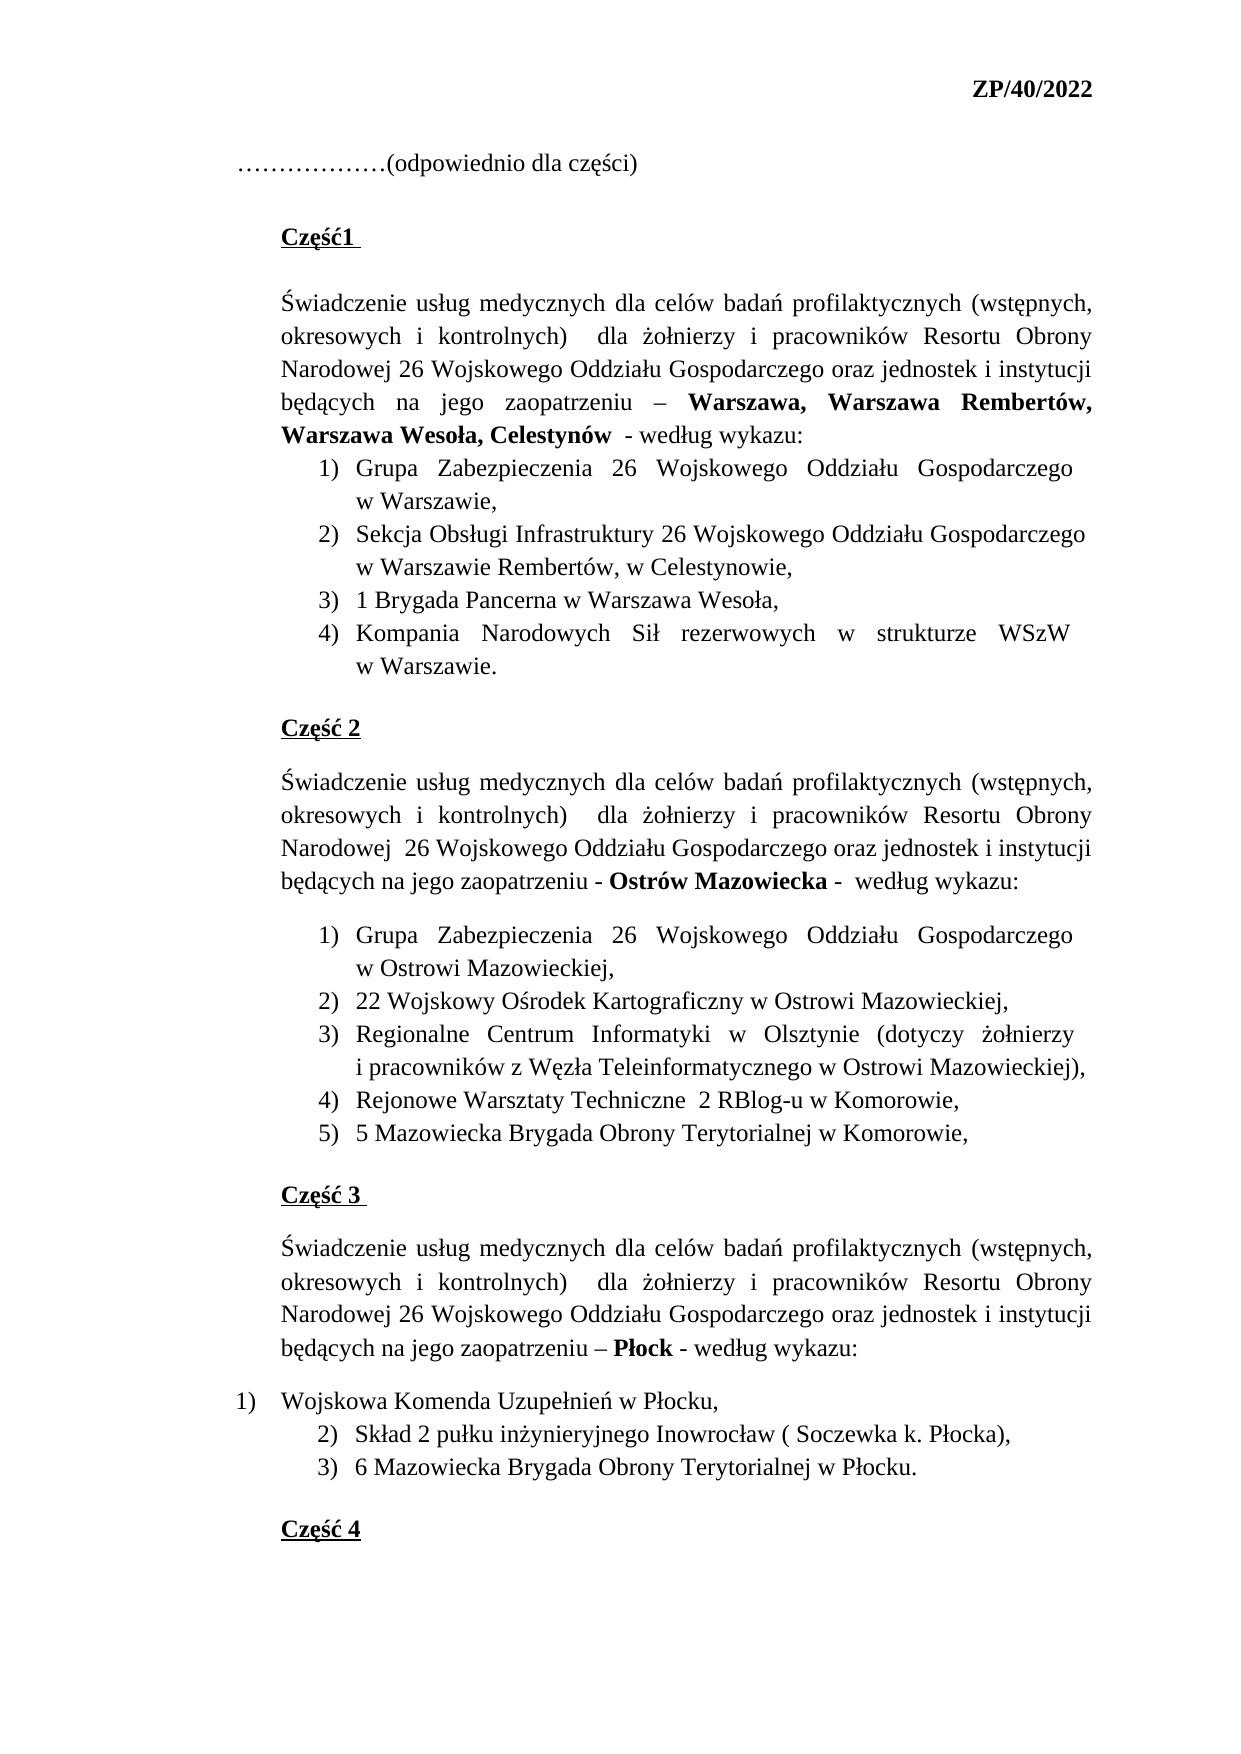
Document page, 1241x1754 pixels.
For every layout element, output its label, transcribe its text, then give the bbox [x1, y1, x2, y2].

text Świadczenie usług medycznych dla celów badań profilaktycznych (wstępnych, okresowych i kontrolnych) dla żołnierzy i pracowników Resortu Obrony Narodowej 26 Wojskowego Oddziału Gospodarczego oraz jednostek i instytucji będących na jego zaopatrzeniu – Warszawa, Warszawa Rembertów, Warszawa Wesoła, Celestynów - według wykazu: [281, 288, 1092, 449]
list Grupa Zabezpieczenia 26 Wojskowego Oddziału Gospodarczego w Warszawie, [318, 453, 1092, 515]
list Kompania Narodowych Sił rezerwowych w strukturze WSzW w Warszawie. [318, 618, 1092, 680]
text Świadczenie usług medycznych dla celów badań profilaktycznych (wstępnych, okresowych i kontrolnych) dla żołnierzy i pracowników Resortu Obrony Narodowej 26 Wojskowego Oddziału Gospodarczego oraz jednostek i instytucji będących na jego zaopatrzeniu - Ostrów Mazowiecka - według wykazu: [281, 767, 1092, 895]
list 1 Brygada Pancerna w Warszawa Wesoła, [318, 585, 1092, 614]
list Skład 2 pułku inżynieryjnego Inowrocław ( Soczewka k. Płocka), [317, 1419, 1092, 1448]
list Sekcja Obsługi Infrastruktury 26 Wojskowego Oddziału Gospodarczego w Warszawie Rembertów, w Celestynowie, [318, 519, 1092, 581]
text Część1 [281, 222, 1092, 251]
text ………………(odpowiednio dla części) [236, 148, 1092, 176]
list Rejonowe Warsztaty Techniczne 2 RBlog-u w Komorowie, [318, 1085, 1092, 1114]
text Świadczenie usług medycznych dla celów badań profilaktycznych (wstępnych, okresowych i kontrolnych) dla żołnierzy i pracowników Resortu Obrony Narodowej 26 Wojskowego Oddziału Gospodarczego oraz jednostek i instytucji będących na jego zaopatrzeniu – Płock - według wykazu: [281, 1233, 1092, 1361]
text Część 2 [207, 713, 1092, 742]
list 6 Mazowiecka Brygada Obrony Terytorialnej w Płocku. [317, 1452, 1092, 1481]
text Część 3 [207, 1180, 1092, 1208]
list 22 Wojskowy Ośrodek Kartograficzny w Ostrowi Mazowieckiej, [318, 986, 1092, 1014]
list Grupa Zabezpieczenia 26 Wojskowego Oddziału Gospodarczego w Ostrowi Mazowieckiej, [318, 920, 1092, 982]
list Regionalne Centrum Informatyki w Olsztynie (dotyczy żołnierzy i pracowników z Węzła Teleinformatycznego w Ostrowi Mazowieckiej), [318, 1019, 1092, 1081]
text Część 4 [207, 1514, 1092, 1543]
list Wojskowa Komenda Uzupełnień w Płocku, [207, 1386, 1092, 1415]
list 5 Mazowiecka Brygada Obrony Terytorialnej w Komorowie, [318, 1118, 1092, 1147]
